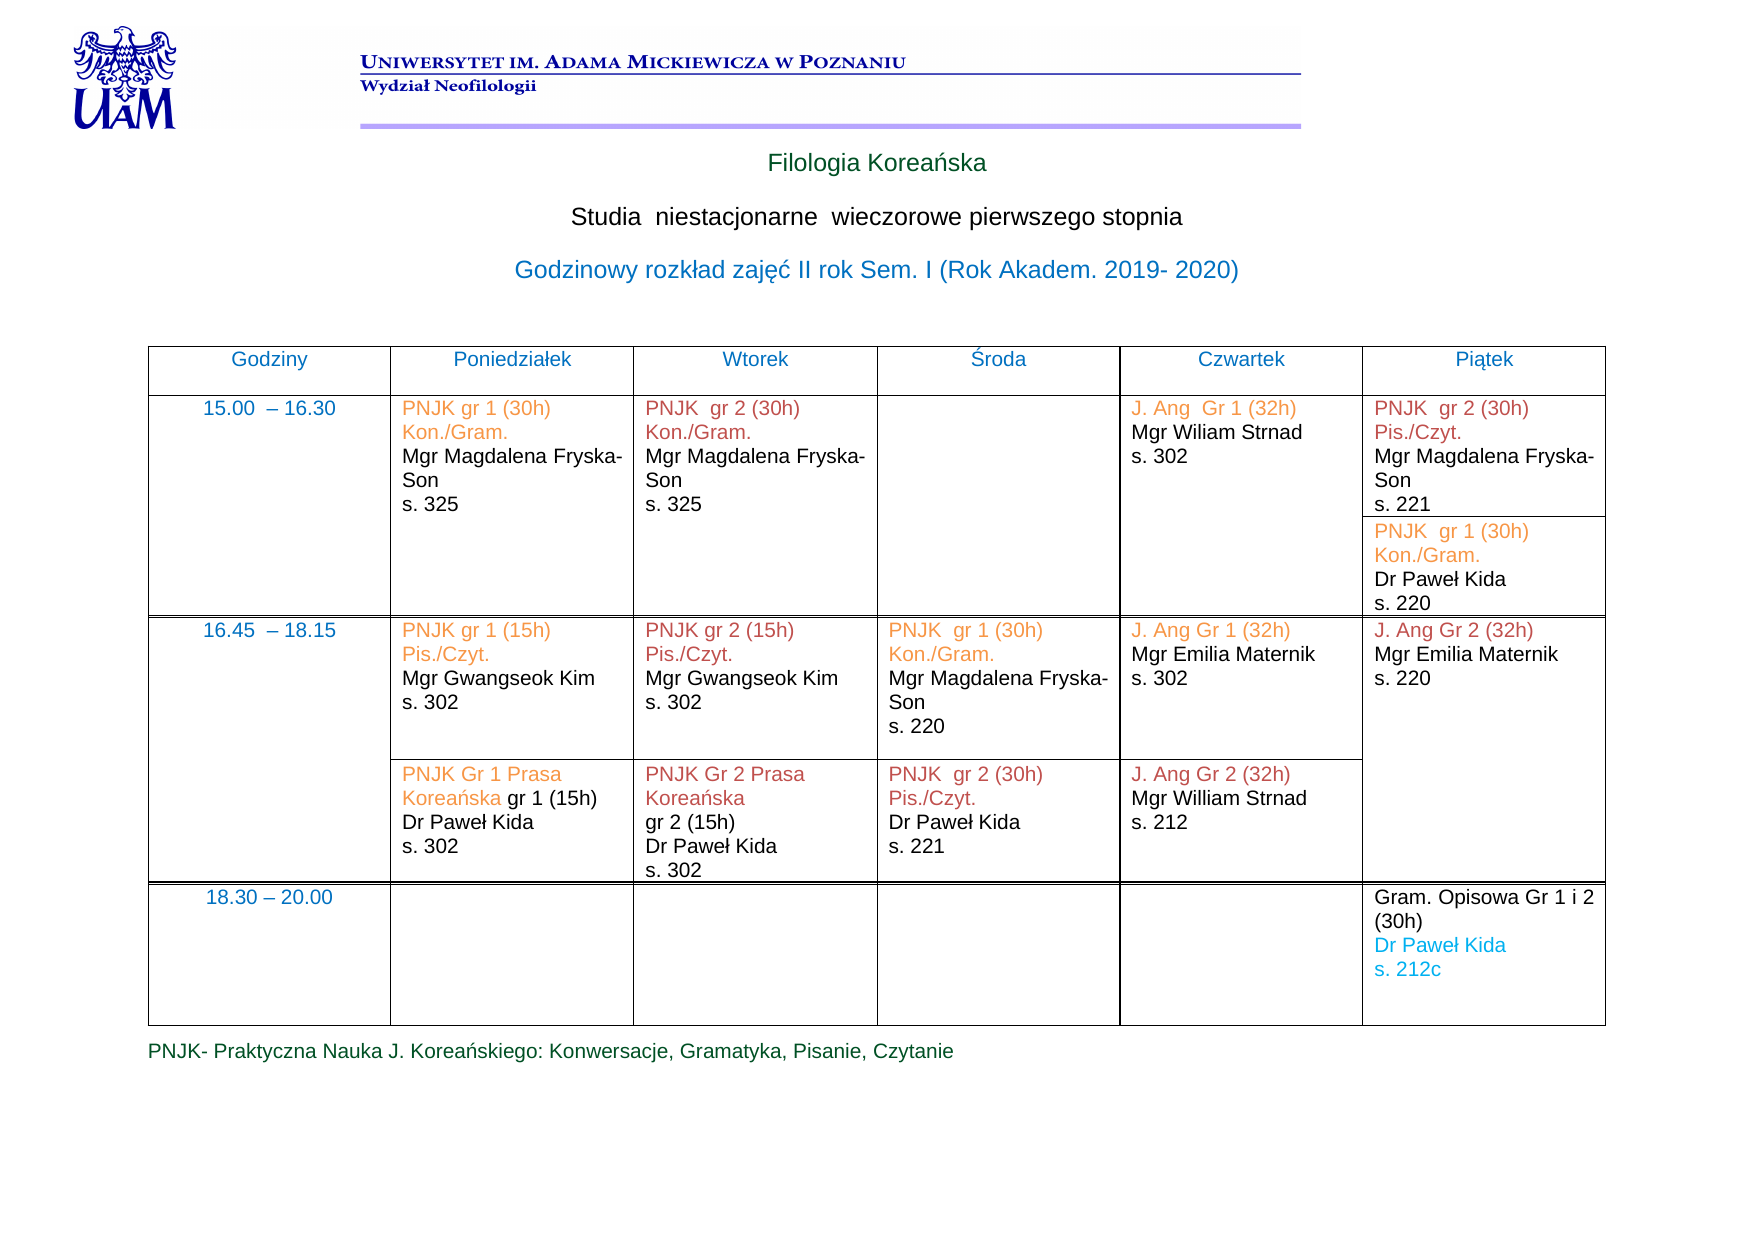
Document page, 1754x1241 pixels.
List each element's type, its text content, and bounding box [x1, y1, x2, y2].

table_cell PNJK gr 2 (30h) Pis./Czyt. Mgr Magdalena Fryska-Son s. 221 [1363, 396, 1605, 516]
table_cell [878, 396, 1119, 615]
picture [73, 26, 1302, 129]
table_header Wtorek [634, 347, 877, 395]
table_cell [878, 885, 1119, 1025]
table_cell [1121, 885, 1362, 1025]
table_header Piątek [1363, 347, 1605, 395]
table_cell J. Ang Gr 2 (32h) Mgr William Strnad s. 212 [1121, 760, 1362, 881]
table_cell PNJK gr 1 (30h) Kon./Gram. Mgr Magdalena Fryska-Son s. 220 [878, 618, 1119, 758]
table_cell [391, 885, 633, 1025]
table_cell PNJK gr 1 (30h) Kon./Gram. Dr Paweł Kida s. 220 [1363, 517, 1605, 615]
table_cell 16.45 – 18.15 [149, 618, 390, 881]
table_cell PNJK gr 2 (30h) Kon./Gram. Mgr Magdalena Fryska-Son s. 325 [634, 396, 877, 615]
table_cell 15.00 – 16.30 [149, 396, 390, 615]
table_cell [634, 885, 877, 1025]
table_cell PNJK gr 1 (15h) Pis./Czyt. Mgr Gwangseok Kim s. 302 [391, 618, 633, 758]
table_cell PNJK gr 2 (15h) Pis./Czyt. Mgr Gwangseok Kim s. 302 [634, 618, 877, 758]
table_cell J. Ang Gr 2 (32h) Mgr Emilia Maternik s. 220 [1363, 618, 1605, 881]
table_cell 18.30 – 20.00 [149, 885, 390, 1025]
text Studia niestacjonarne wieczorowe pierwszego stopnia [148, 201, 1606, 230]
table_header Czwartek [1121, 347, 1362, 395]
table_cell Gram. Opisowa Gr 1 i 2 (30h) Dr Paweł Kida s. 212c [1363, 885, 1605, 1025]
table_header Poniedziałek [391, 347, 633, 395]
table_header Godziny [149, 347, 390, 395]
table_header Środa [878, 347, 1119, 395]
table_cell J. Ang Gr 1 (32h) Mgr Wiliam Strnad s. 302 [1121, 396, 1362, 615]
text Godzinowy rozkład zajęć II rok Sem. I (Rok Akadem. 2019- 2020) [148, 255, 1606, 284]
table_cell PNJK gr 2 (30h) Pis./Czyt. Dr Paweł Kida s. 221 [878, 760, 1119, 881]
text Filologia Koreańska [148, 148, 1606, 176]
table_cell PNJK Gr 1 Prasa Koreańska gr 1 (15h) Dr Paweł Kida s. 302 [391, 760, 633, 881]
text PNJK- Praktyczna Nauka J. Koreańskiego: Konwersacje, Gramatyka, Pisanie, Czytanie [148, 1039, 1606, 1063]
table_cell PNJK gr 1 (30h) Kon./Gram. Mgr Magdalena Fryska-Son s. 325 [391, 396, 633, 615]
table_cell J. Ang Gr 1 (32h) Mgr Emilia Maternik s. 302 [1121, 618, 1362, 758]
table_cell PNJK Gr 2 Prasa Koreańska gr 2 (15h) Dr Paweł Kida s. 302 [634, 760, 877, 881]
